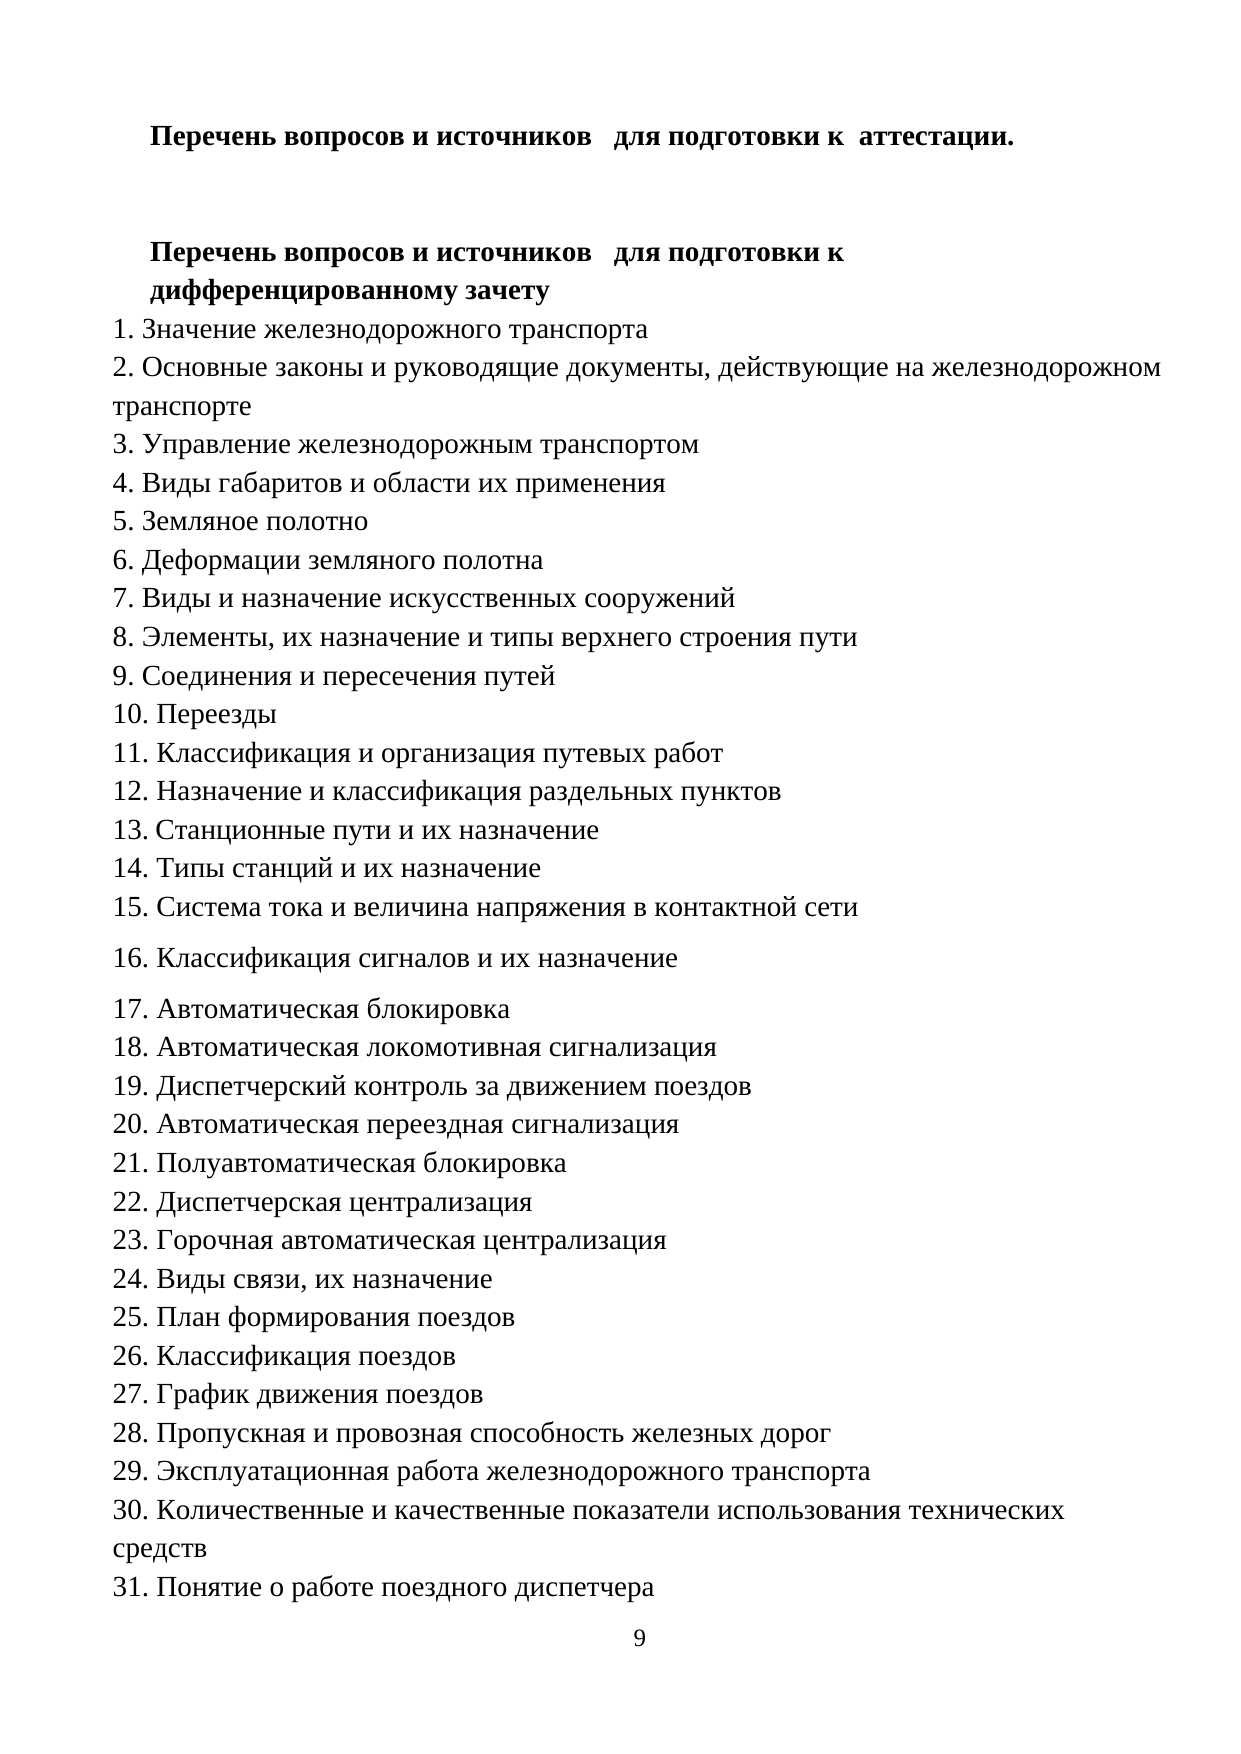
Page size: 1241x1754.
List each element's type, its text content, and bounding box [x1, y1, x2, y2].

text 3. Управление железнодорожным транспортом [112, 426, 1167, 460]
text 19. Диспетчерский контроль за движением поездов [112, 1068, 1167, 1102]
text 5. Земляное полотно [112, 503, 1167, 537]
text 21. Полуавтоматическая блокировка [112, 1145, 1167, 1179]
text 6. Деформации земляного полотна [112, 542, 1167, 576]
text 2. Основные законы и руководящие документы, действующие на железнодорожном транспорте [112, 349, 1167, 421]
text 12. Назначение и классификация раздельных пунктов [112, 773, 1167, 807]
text 8. Элементы, их назначение и типы верхнего строения пути [112, 619, 1167, 653]
text Перечень вопросов и источников для подготовки к дифференцированному зачету [150, 234, 1167, 306]
text 26. Классификация поездов [112, 1338, 1167, 1371]
text 23. Горочная автоматическая централизация [112, 1222, 1167, 1256]
text 18. Автоматическая локомотивная сигнализация [112, 1029, 1167, 1063]
text 17. Автоматическая блокировка [112, 991, 1167, 1024]
text 7. Виды и назначение искусственных сооружений [112, 581, 1167, 614]
text 28. Пропускная и провозная способность железных дорог [112, 1415, 1167, 1448]
text 14. Типы станций и их назначение [112, 850, 1167, 884]
text 20. Автоматическая переездная сигнализация [112, 1107, 1167, 1140]
text 1. Значение железнодорожного транспорта [112, 311, 1167, 344]
text 25. План формирования поездов [112, 1299, 1167, 1333]
text 13. Станционные пути и их назначение [112, 812, 1167, 845]
text 24. Виды связи, их назначение [112, 1261, 1167, 1294]
text 10. Переезды [112, 696, 1167, 730]
text 31. Понятие о работе поездного диспетчера [112, 1569, 1167, 1603]
text 16. Классификация сигналов и их назначение [112, 940, 1167, 973]
text 22. Диспетчерская централизация [112, 1184, 1167, 1217]
text 27. График движения поездов [112, 1376, 1167, 1410]
text 15. Система тока и величина напряжения в контактной сети [112, 889, 1167, 922]
text 29. Эксплуатационная работа железнодорожного транспорта [112, 1453, 1167, 1487]
text 11. Классификация и организация путевых работ [112, 735, 1167, 768]
text Перечень вопросов и источников для подготовки к аттестации. [150, 118, 1167, 152]
text 4. Виды габаритов и области их применения [112, 465, 1167, 498]
text 9. Соединения и пересечения путей [112, 658, 1167, 691]
text 30. Количественные и качественные показатели использования технических средств [112, 1492, 1167, 1564]
